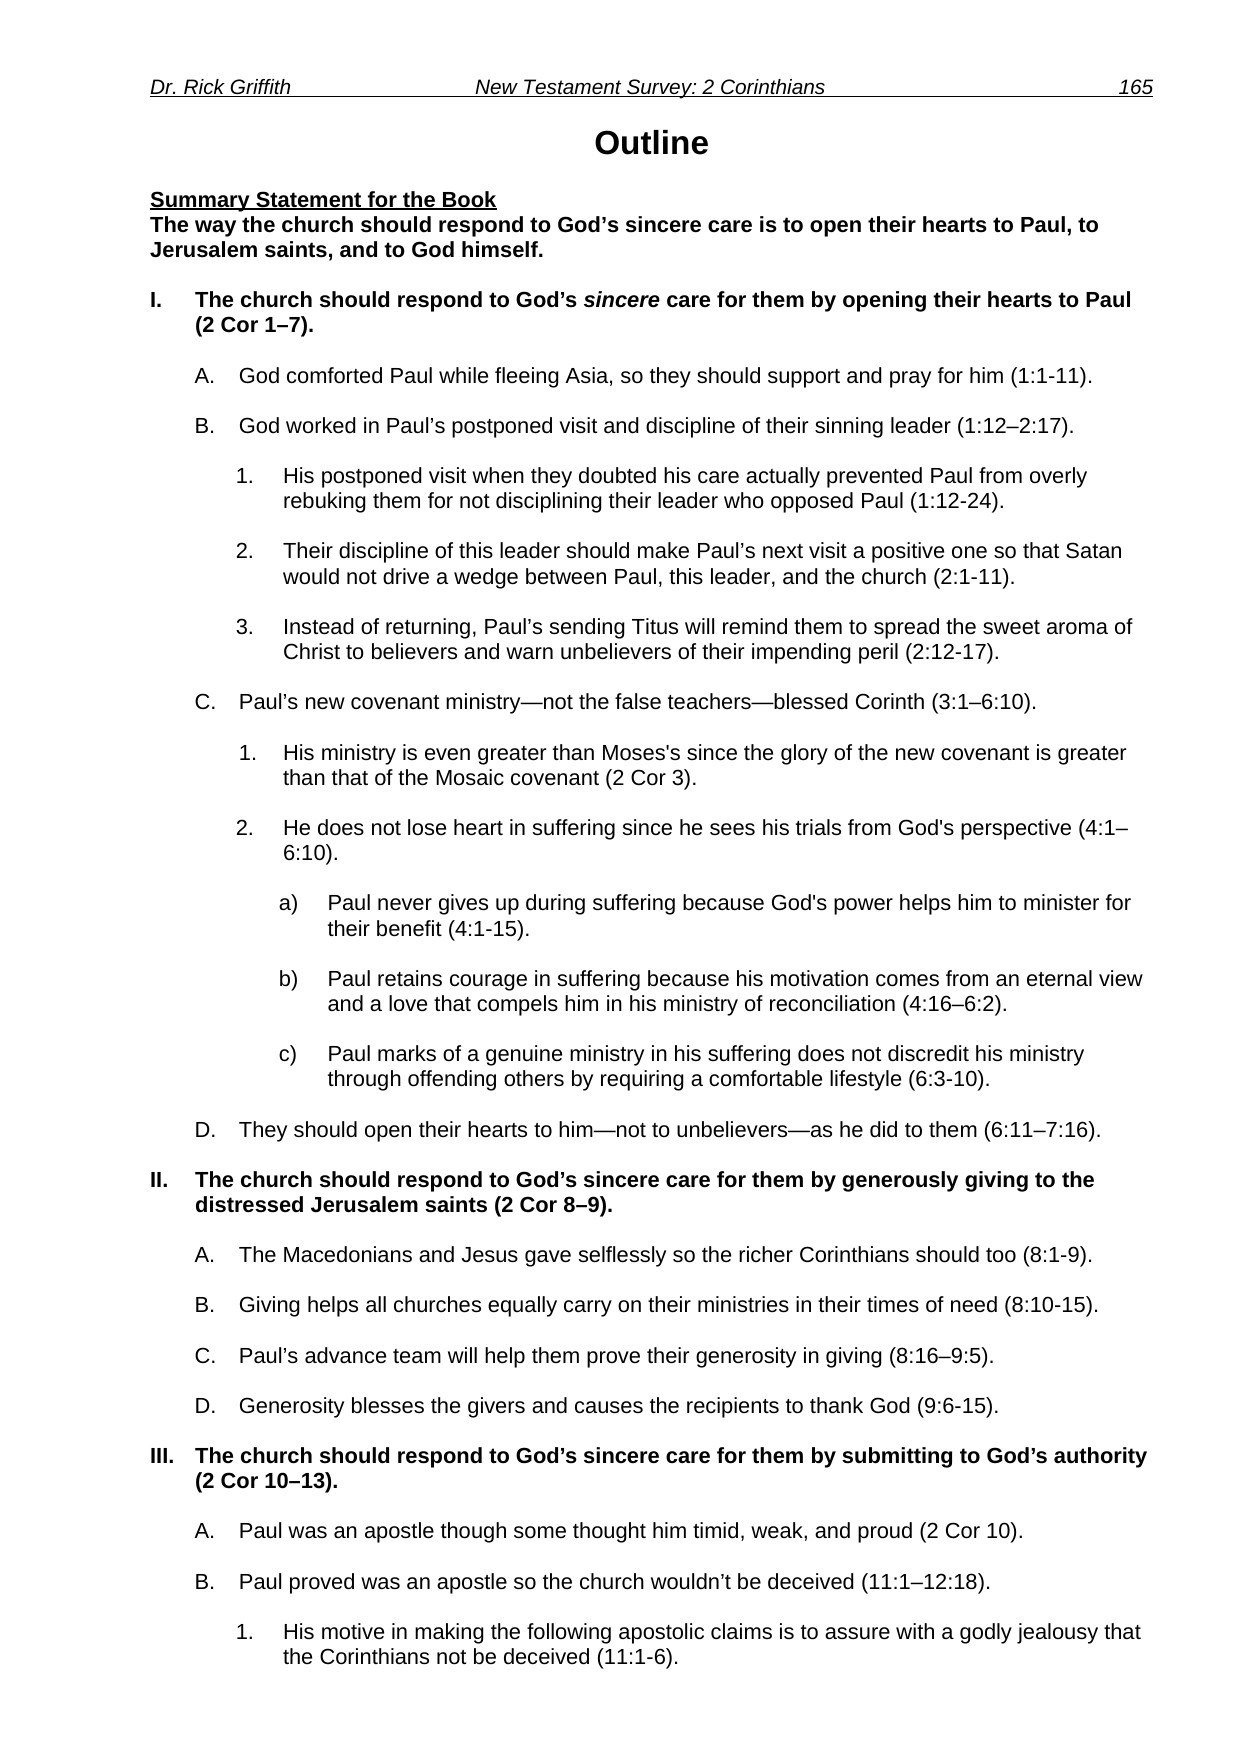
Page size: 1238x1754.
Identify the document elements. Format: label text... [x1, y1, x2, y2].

subtitle The church should respond to God’s sincere care for them by opening their hearts to Paul (2 Cor 1–7). [150, 287, 1153, 338]
subtitle God worked in Paul’s postponed visit and discipline of their sinning leader (1:12–2:17). [194, 413, 1153, 438]
text The way the church should respond to God’s sincere care is to open their hearts to Paul, to Jerusalem saints, and to God himself. [150, 212, 1154, 262]
text Outline [150, 123, 1153, 161]
subtitle Paul’s new covenant ministry—not the false teachers—blessed Corinth (3:1–6:10). [194, 689, 1153, 714]
subtitle His postponed visit when they doubted his care actually prevented Paul from overly rebuking them for not disciplining their leader who opposed Paul (1:12-24). [236, 463, 1153, 513]
subtitle The church should respond to God’s sincere care for them by generously giving to the distressed Jerusalem saints (2 Cor 8–9). [150, 1167, 1153, 1217]
subtitle He does not lose heart in suffering since he sees his trials from God's perspective (4:1–6:10). [236, 815, 1153, 865]
subtitle Instead of returning, Paul’s sending Titus will remind them to spread the sweet aroma of Christ to believers and warn unbelievers of their impending peril (2:12-17). [236, 614, 1153, 664]
subtitle His motive in making the following apostolic claims is to assure with a godly jealousy that the Corinthians not be deceived (11:1-6). [236, 1619, 1153, 1669]
subtitle His ministry is even greater than Moses's since the glory of the new covenant is greater than that of the Mosaic covenant (2 Cor 3). [239, 739, 1153, 790]
text Summary Statement for the Book [150, 187, 1154, 212]
subtitle Paul was an apostle though some thought him timid, weak, and proud (2 Cor 10). [194, 1518, 1153, 1544]
subtitle Their discipline of this leader should make Paul’s next visit a positive one so that Satan would not drive a wedge between Paul, this leader, and the church (2:1-11). [236, 538, 1153, 589]
subtitle Generosity blesses the givers and causes the recipients to thank God (9:6-15). [194, 1393, 1153, 1418]
subtitle The Macedonians and Jesus gave selflessly so the richer Corinthians should too (8:1-9). [194, 1242, 1153, 1267]
subtitle Paul retains courage in suffering because his motivation comes from an eternal view and a love that compels him in his ministry of reconciliation (4:16–6:2). [279, 966, 1153, 1016]
subtitle Paul proved was an apostle so the church wouldn’t be deceived (11:1–12:18). [194, 1569, 1153, 1594]
subtitle Paul’s advance team will help them prove their generosity in giving (8:16–9:5). [194, 1343, 1153, 1368]
subtitle They should open their hearts to him—not to unbelievers—as he did to them (6:11–7:16). [194, 1117, 1153, 1142]
subtitle The church should respond to God’s sincere care for them by submitting to God’s authority (2 Cor 10–13). [150, 1443, 1153, 1493]
subtitle Giving helps all churches equally carry on their ministries in their times of need (8:10-15). [194, 1292, 1153, 1318]
subtitle Paul never gives up during suffering because God's power helps him to minister for their benefit (4:1-15). [279, 890, 1153, 941]
subtitle God comforted Paul while fleeing Asia, so they should support and pray for him (1:1-11). [194, 363, 1153, 388]
subtitle Paul marks of a genuine ministry in his suffering does not discredit his ministry through offending others by requiring a comfortable lifestyle (6:3-10). [279, 1041, 1153, 1092]
